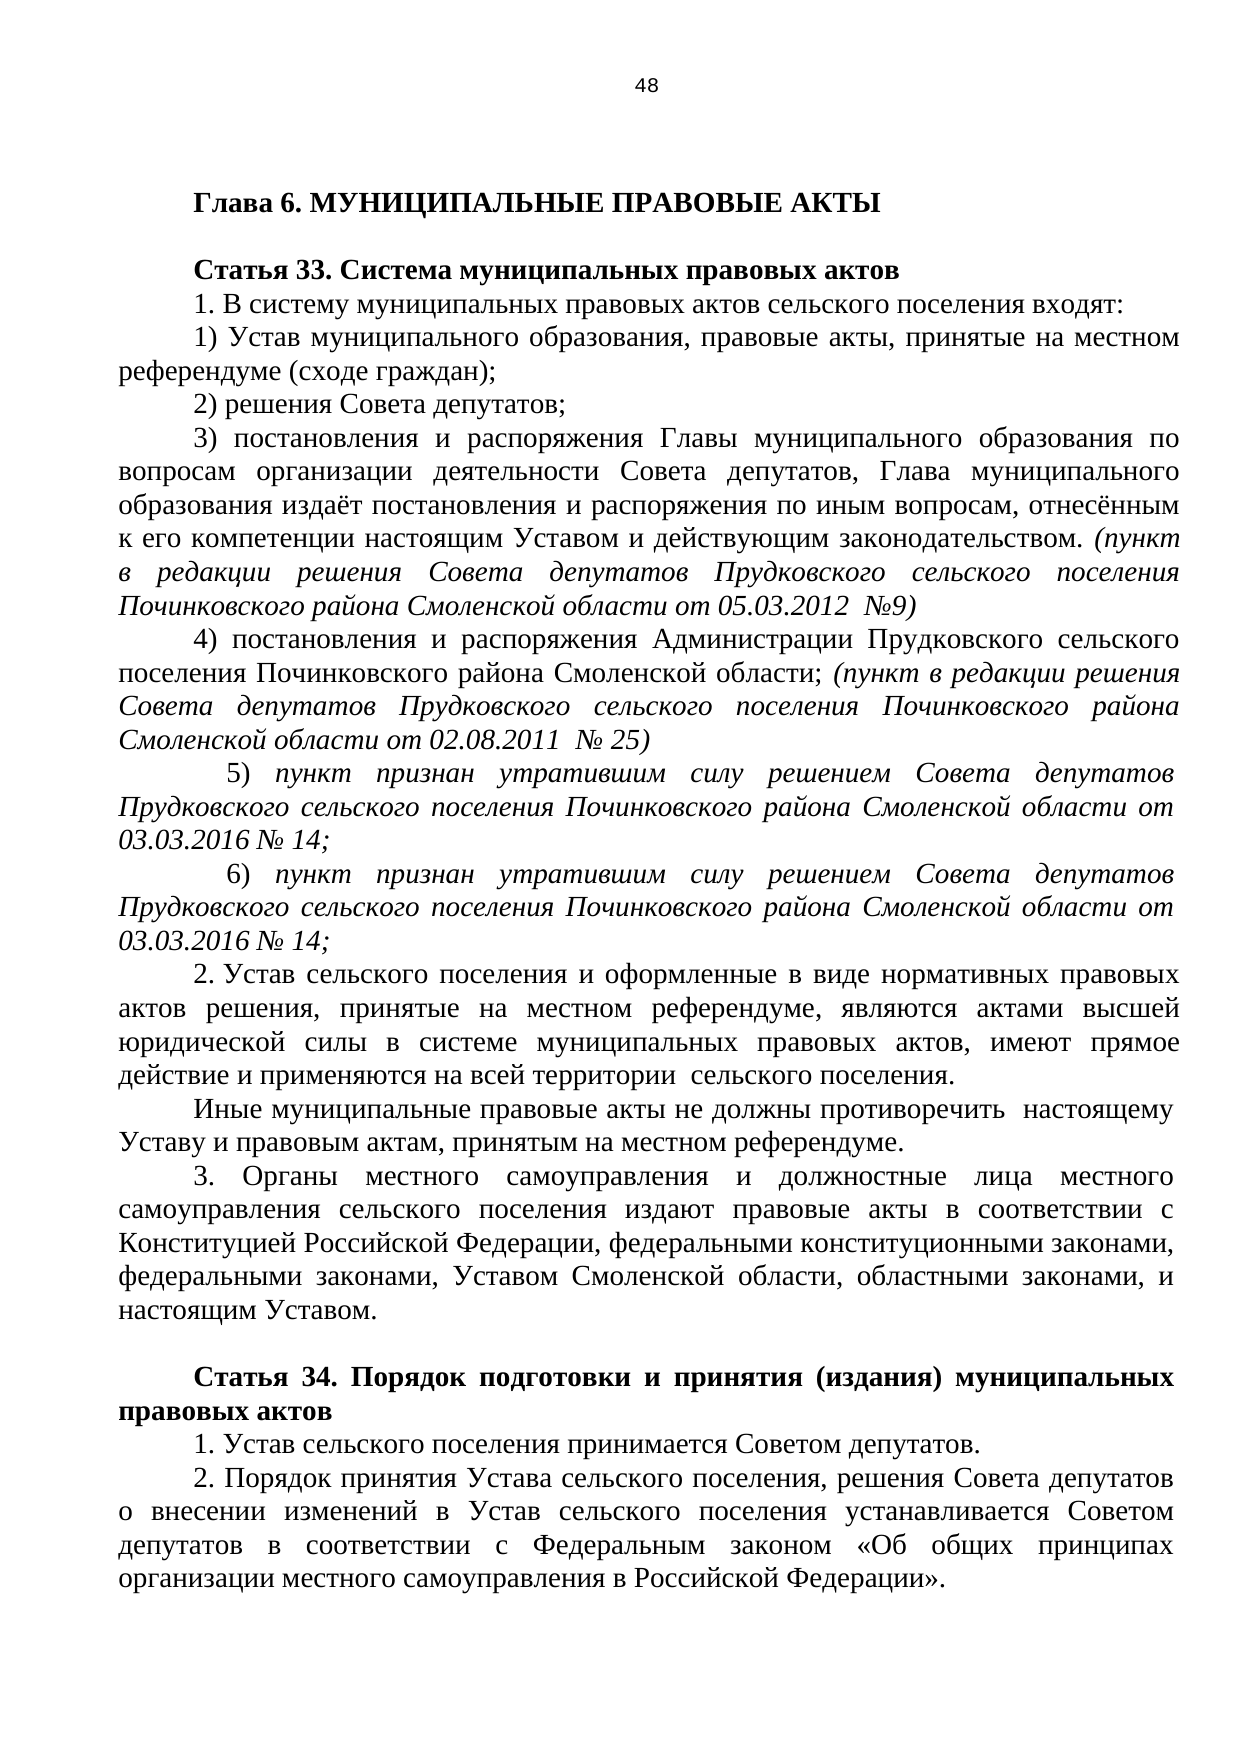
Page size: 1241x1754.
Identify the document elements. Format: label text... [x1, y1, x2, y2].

text 2) решения Совета депутатов; [118, 386, 1181, 420]
text 1) Устав муниципального образования, правовые акты, принятые на местном референдуме (сходе граждан); [118, 319, 1181, 386]
text 3. Органы местного самоуправления и должностные лица местного самоуправления сельского поселения издают правовые акты в соответствии с Конституцией Российской Федерации, федеральными конституционными законами, федеральными законами, Уставом Смоленской области, областными законами, и настоящим Уставом. [118, 1158, 1175, 1326]
text 2. Порядок принятия Устава сельского поселения, решения Совета депутатов о внесении изменений в Устав сельского поселения устанавливается Советом депутатов в соответствии с Федеральным законом «Об общих принципах организации местного самоуправления в Российской Федерации». [118, 1460, 1175, 1594]
text Иные муниципальные правовые акты не должны противоречить настоящему Уставу и правовым актам, принятым на местном референдуме. [118, 1091, 1175, 1158]
text 1. Устав сельского поселения принимается Советом депутатов. [118, 1426, 1175, 1460]
text 2. Устав сельского поселения и оформленные в виде нормативных правовых актов решения, принятые на местном референдуме, являются актами высшей юридической силы в системе муниципальных правовых актов, имеют прямое действие и применяются на всей территории сельского поселения. [118, 957, 1181, 1091]
text 3) постановления и распоряжения Главы муниципального образования по вопросам организации деятельности Совета депутатов, Глава муниципального образования издаёт постановления и распоряжения по иным вопросам, отнесённым к его компетенции настоящим Уставом и действующим законодательством. (пункт в редакции решения Совета депутатов Прудковского сельского поселения Починковского района Смоленской области от 05.03.2012 №9) [118, 420, 1181, 621]
text 6) пункт признан утратившим силу решением Совета депутатов Прудковского сельского поселения Починковского района Смоленской области от 03.03.2016 № 14; [118, 856, 1175, 957]
text Статья 34. Порядок подготовки и принятия (издания) муниципальных правовых актов [118, 1359, 1175, 1426]
text 5) пункт признан утратившим силу решением Совета депутатов Прудковского сельского поселения Починковского района Смоленской области от 03.03.2016 № 14; [118, 755, 1175, 856]
text Статья 33. Система муниципальных правовых актов [118, 252, 1175, 286]
text 4) постановления и распоряжения Администрации Прудковского сельского поселения Починковского района Смоленской области; (пункт в редакции решения Совета депутатов Прудковского сельского поселения Починковского района Смоленской области от 02.08.2011 № 25) [118, 621, 1181, 755]
text Глава 6. МУНИЦИПАЛЬНЫЕ ПРАВОВЫЕ АКТЫ [118, 185, 1175, 219]
text 1. В систему муниципальных правовых актов сельского поселения входят: [118, 286, 1181, 319]
